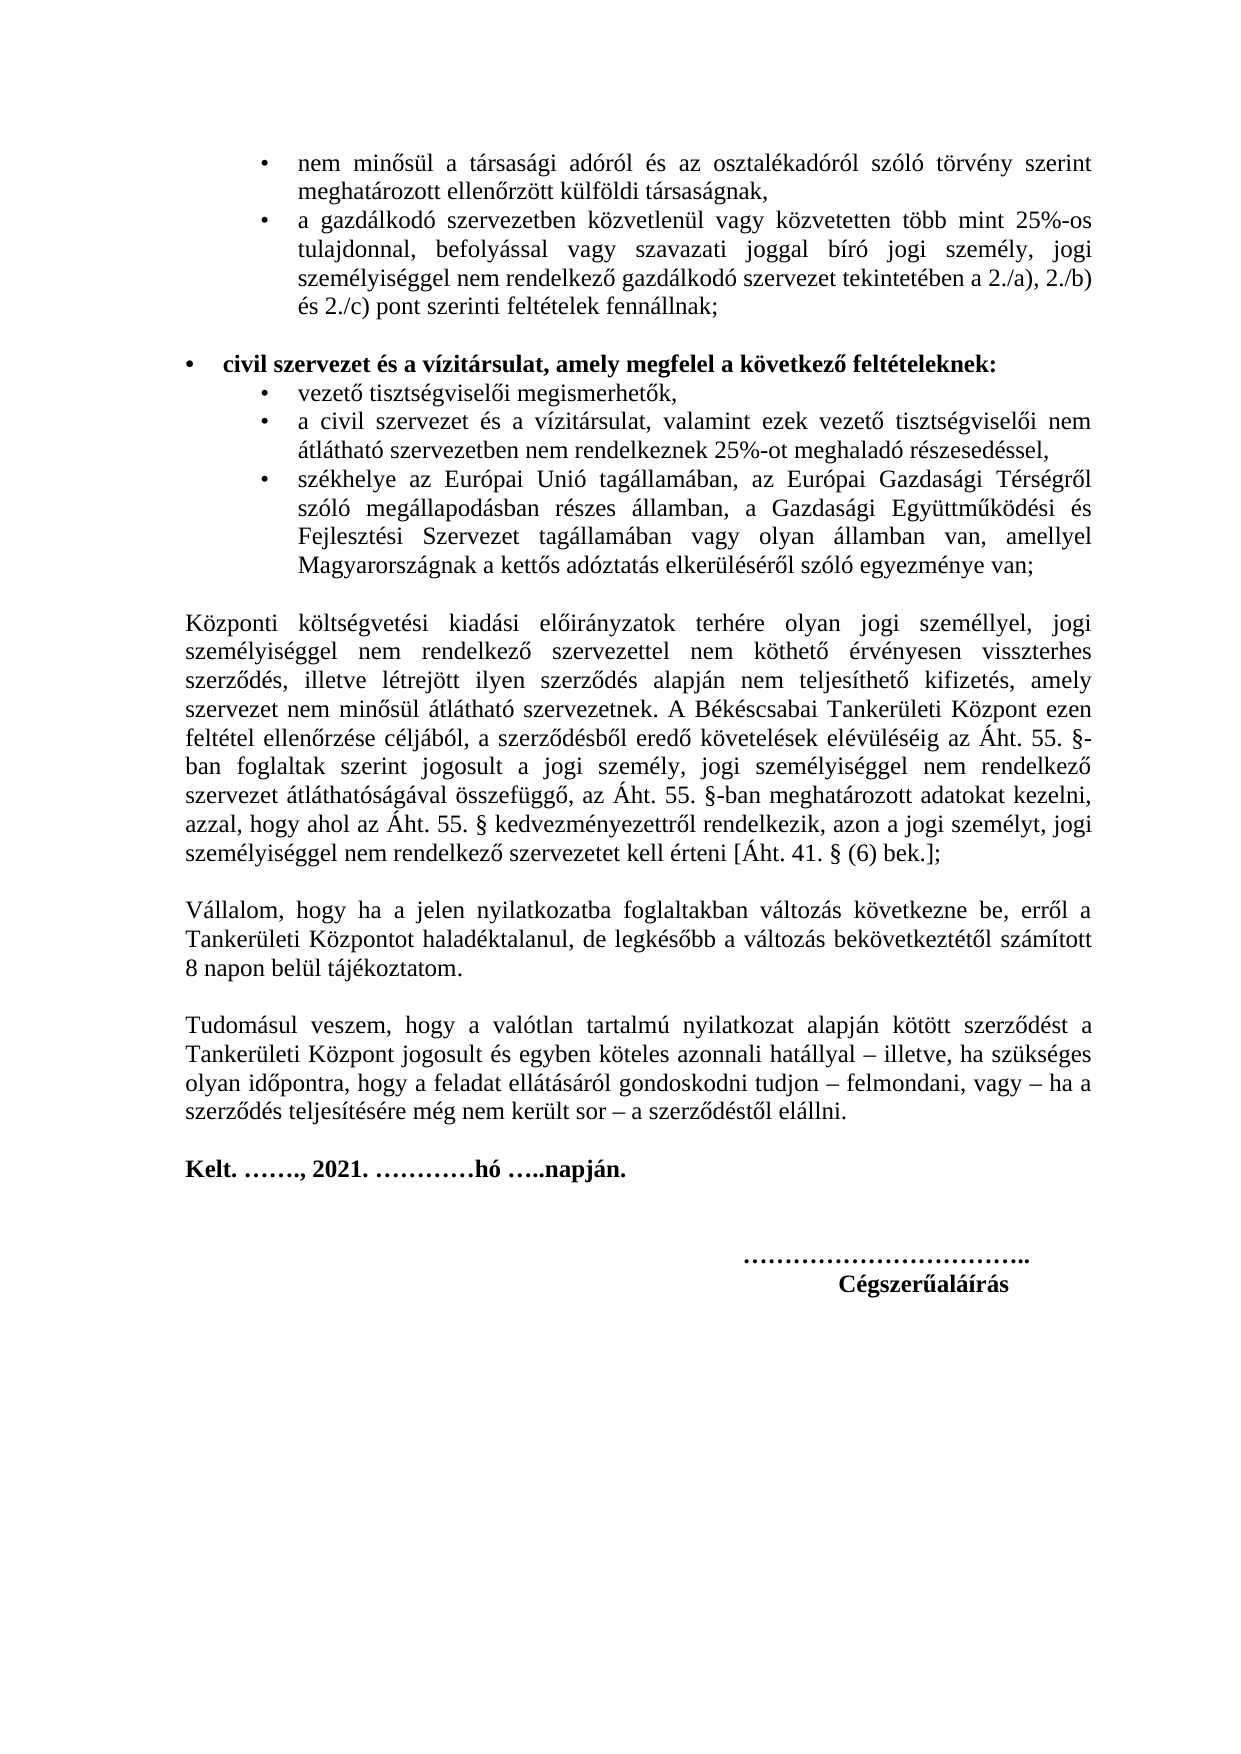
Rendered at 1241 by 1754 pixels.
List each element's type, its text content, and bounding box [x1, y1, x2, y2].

text Központi költségvetési kiadási előirányzatok terhére olyan jogi személlyel, jogi személyiséggel nem rendelkező szervezettel nem köthető érvényesen visszterhes szerződés, illetve létrejött ilyen szerződés alapján nem teljesíthető kifizetés, amely szervezet nem minősül átlátható szervezetnek. A Békéscsabai Tankerületi Központ ezen feltétel ellenőrzése céljából, a szerződésből eredő követelések elévüléséig az Áht. 55. §-ban foglaltak szerint jogosult a jogi személy, jogi személyiséggel nem rendelkező szervezet átláthatóságával összefüggő, az Áht. 55. §-ban meghatározott adatokat kezelni, azzal, hogy ahol az Áht. 55. § kedvezményezettről rendelkezik, azon a jogi személyt, jogi személyiséggel nem rendelkező szervezetet kell érteni [Áht. 41. § (6) bek.]; [185, 608, 1093, 866]
text Cégszerűaláírás [185, 1269, 1093, 1298]
text Vállalom, hogy ha a jelen nyilatkozatba foglaltakban változás következne be, erről a Tankerületi Központot haladéktalanul, de legkésőbb a változás bekövetkeztétől számított 8 napon belül tájékoztatom. [185, 895, 1093, 981]
list a civil szervezet és a vízitársulat, valamint ezek vezető tisztségviselői nem átlátható szervezetben nem rendelkeznek 25%-ot meghaladó részesedéssel, [260, 406, 1093, 464]
text …………………………….. [185, 1240, 1093, 1269]
text Tudomásul veszem, hogy a valótlan tartalmú nyilatkozat alapján kötött szerződést a Tankerületi Központ jogosult és egyben köteles azonnali hatállyal – illetve, ha szükséges olyan időpontra, hogy a feladat ellátásáról gondoskodni tudjon – felmondani, vagy – ha a szerződés teljesítésére még nem került sor – a szerződéstől elállni. [185, 1010, 1093, 1125]
list székhelye az Európai Unió tagállamában, az Európai Gazdasági Térségről szóló megállapodásban részes államban, a Gazdasági Együttműködési és Fejlesztési Szervezet tagállamában vagy olyan államban van, amellyel Magyarországnak a kettős adóztatás elkerüléséről szóló egyezménye van; [260, 464, 1093, 579]
list nem minősül a társasági adóról és az osztalékadóról szóló törvény szerint meghatározott ellenőrzött külföldi társaságnak, [260, 148, 1093, 205]
list vezető tisztségviselői megismerhetők, [260, 378, 1093, 406]
list civil szervezet és a vízitársulat, amely megfelel a következő feltételeknek: [185, 349, 1093, 378]
list a gazdálkodó szervezetben közvetlenül vagy közvetetten több mint 25%-os tulajdonnal, befolyással vagy szavazati joggal bíró jogi személy, jogi személyiséggel nem rendelkező gazdálkodó szervezet tekintetében a 2./a), 2./b) és 2./c) pont szerinti feltételek fennállnak; [260, 205, 1093, 320]
text Kelt. ……., 2021. …………hó …..napján. [185, 1154, 1093, 1183]
